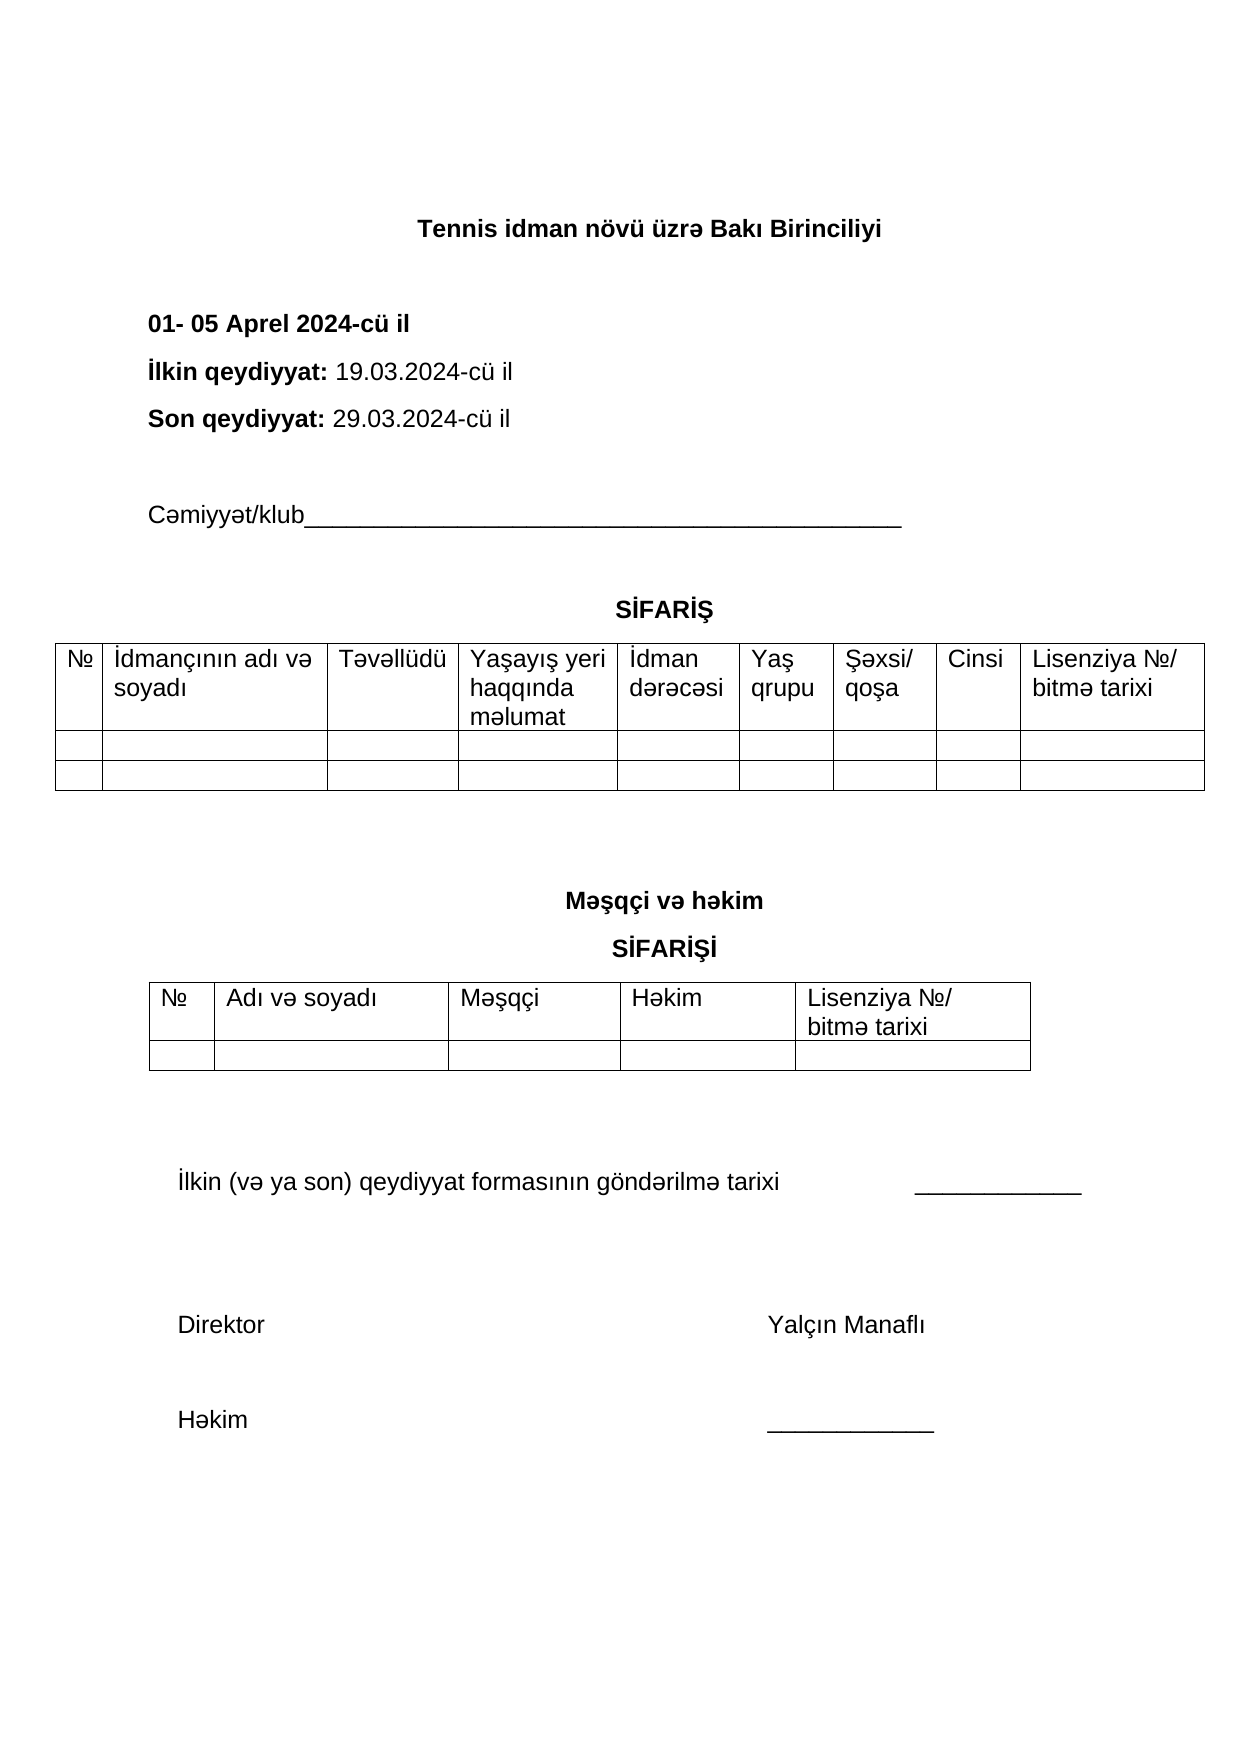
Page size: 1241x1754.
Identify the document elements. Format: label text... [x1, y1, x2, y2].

text 01- 05 Aprel 2024-cü il [148, 309, 1152, 338]
text Direktor Yalçın Manaflı [177, 1309, 1152, 1338]
table_header Məşqçi [449, 983, 620, 1040]
table_cell [103, 761, 327, 790]
table_header Yaşayış yeri haqqında məlumat [459, 644, 617, 730]
table_cell [937, 731, 1020, 760]
table_header Lisenziya №/ bitmə tarixi [796, 983, 1030, 1040]
table_header Şəxsi/ qoşa [834, 644, 936, 730]
table_cell [56, 761, 102, 790]
text Cəmiyyət/klub___________________________________________ [148, 500, 1152, 528]
text Son qeydiyyat: 29.03.2024-cü il [148, 404, 1152, 433]
table_header İdman dərəcəsi [618, 644, 739, 730]
table_cell [56, 731, 102, 760]
table_header № [150, 983, 214, 1040]
table_header Adı və soyadı [215, 983, 448, 1040]
table_header Lisenziya №/ bitmə tarixi [1021, 644, 1204, 730]
table_cell [459, 731, 617, 760]
text Məşqçi və həkim [177, 886, 1152, 915]
table_header İdmançının adı və soyadı [103, 644, 327, 730]
table_header Yaş qrupu [740, 644, 833, 730]
table_cell [937, 761, 1020, 790]
text SİFARİŞİ [177, 934, 1152, 963]
table_cell [150, 1041, 214, 1070]
table_cell [459, 761, 617, 790]
table_cell [449, 1041, 620, 1070]
table_cell [215, 1041, 448, 1070]
text İlkin (və ya son) qeydiyyat formasının göndərilmə tarixi ____________ [177, 1166, 1152, 1195]
table_cell [740, 731, 833, 760]
table_header № [56, 644, 102, 730]
table_cell [618, 731, 739, 760]
table_cell [618, 761, 739, 790]
table_cell [834, 761, 936, 790]
text Həkim ____________ [177, 1405, 1152, 1434]
table_cell [103, 731, 327, 760]
table_cell [1021, 761, 1204, 790]
table_cell [834, 731, 936, 760]
table_cell [1021, 731, 1204, 760]
table_header Cinsi [937, 644, 1020, 730]
text İlkin qeydiyyat: 19.03.2024-cü il [148, 357, 1152, 385]
table_cell [621, 1041, 795, 1070]
table_header Həkim [621, 983, 795, 1040]
table_cell [328, 761, 458, 790]
text Tennis idman növü üzrə Bakı Birinciliyi [148, 213, 1152, 242]
table_cell [740, 761, 833, 790]
table_cell [796, 1041, 1030, 1070]
text SİFARİŞ [177, 595, 1152, 624]
table_header Təvəllüdü [328, 644, 458, 730]
table_cell [328, 731, 458, 760]
